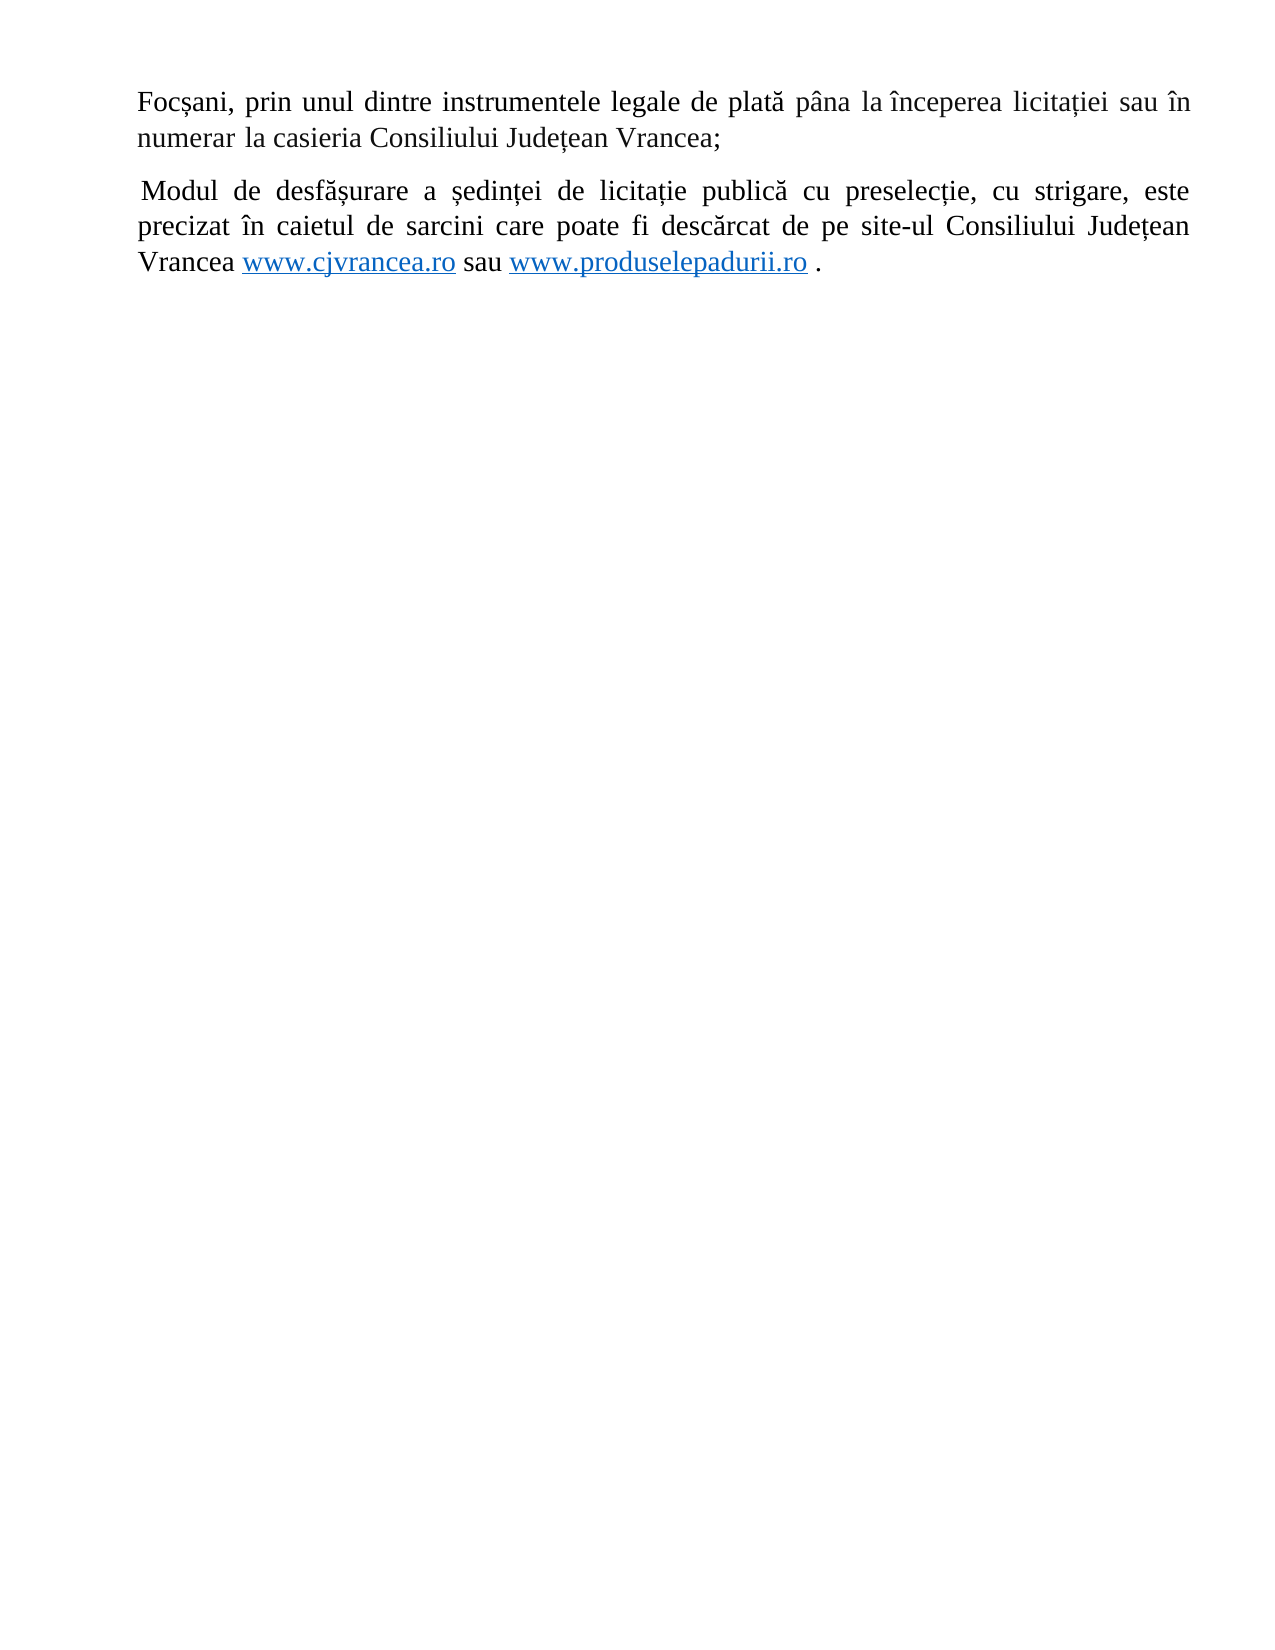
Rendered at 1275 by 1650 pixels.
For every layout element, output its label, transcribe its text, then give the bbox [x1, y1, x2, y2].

text Modul de desfășurare a ședinței de licitație publică cu preselecție, cu strigare, este precizat în caietul de sarcini care poate fi descărcat de pe site-ul Consiliului Județean Vrancea www.cjvrancea.ro sau www.produselepadurii.ro . [137, 173, 1191, 277]
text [137, 84, 1191, 154]
